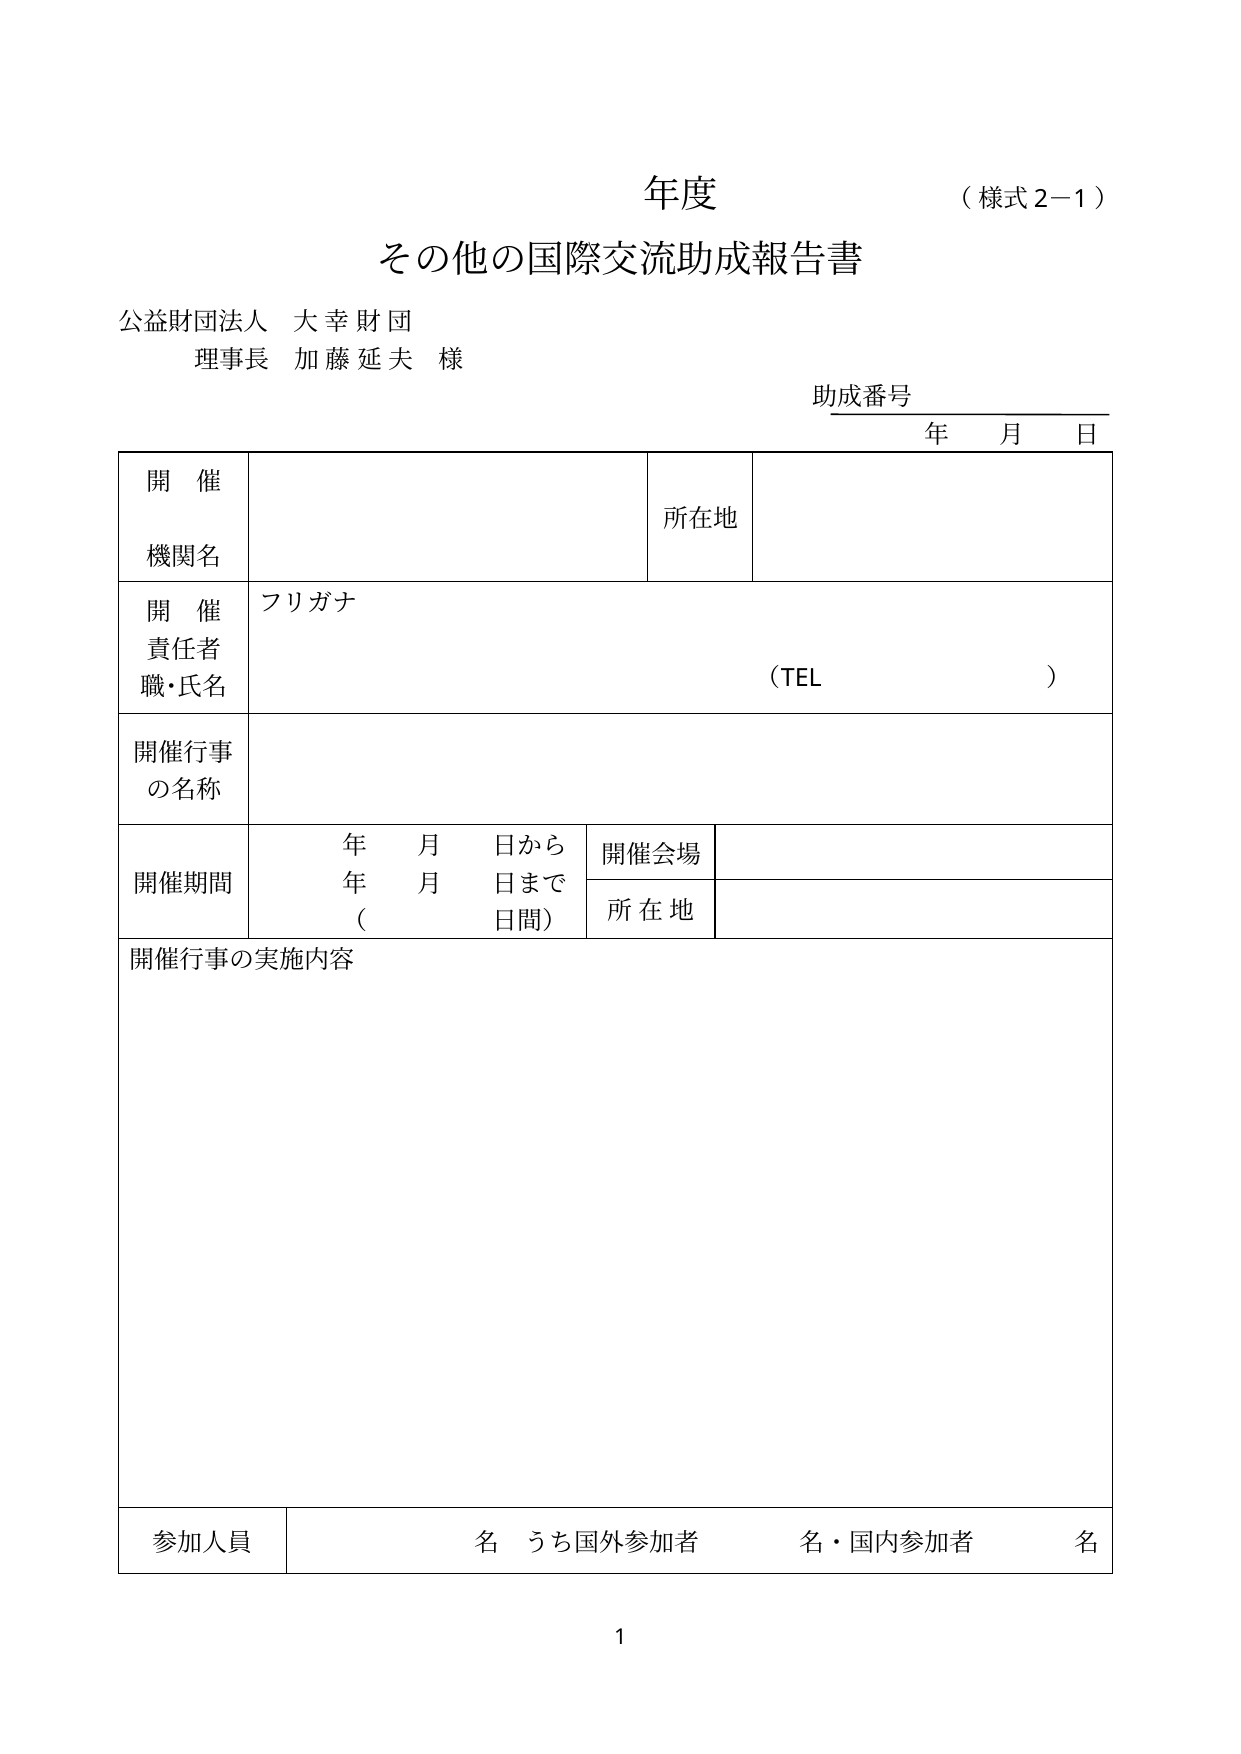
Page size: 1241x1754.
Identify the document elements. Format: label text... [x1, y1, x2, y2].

table_cell 開催会場 [587, 825, 714, 879]
table_header 開 催 機関名 [119, 453, 248, 581]
text その他の国際交流助成報告書 [118, 218, 1122, 293]
text 理事長 加 藤 延 夫 様 [118, 339, 1122, 376]
text 助成番号 [118, 376, 1122, 414]
table_cell 所 在 地 [587, 880, 714, 938]
table_cell [716, 880, 1112, 938]
table_cell 開催行事 の名称 [119, 714, 248, 824]
table_cell 年 月 日から 年 月 日まで （ 日間） [249, 825, 586, 938]
text 年 月 日 [118, 414, 1122, 451]
table_cell 開 催 責任者 職･氏名 [119, 582, 248, 713]
table_cell 名 うち国外参加者 名・国内参加者 名 [287, 1508, 1112, 1573]
table_header [753, 453, 1112, 581]
text 年度 （ 様式2－1 ） [118, 164, 1122, 218]
table_cell 開催行事の実施内容 [119, 939, 1112, 1507]
table_header 所在地 [648, 453, 752, 581]
text 公益財団法人 大 幸 財 団 [118, 301, 1122, 339]
table_cell 開催期間 [119, 825, 248, 938]
table_cell [249, 714, 1112, 824]
table_cell [716, 825, 1112, 879]
table_cell 参加人員 [119, 1508, 286, 1573]
table_header [249, 453, 647, 581]
table_cell フリガナ （TEL ） [249, 582, 1112, 713]
